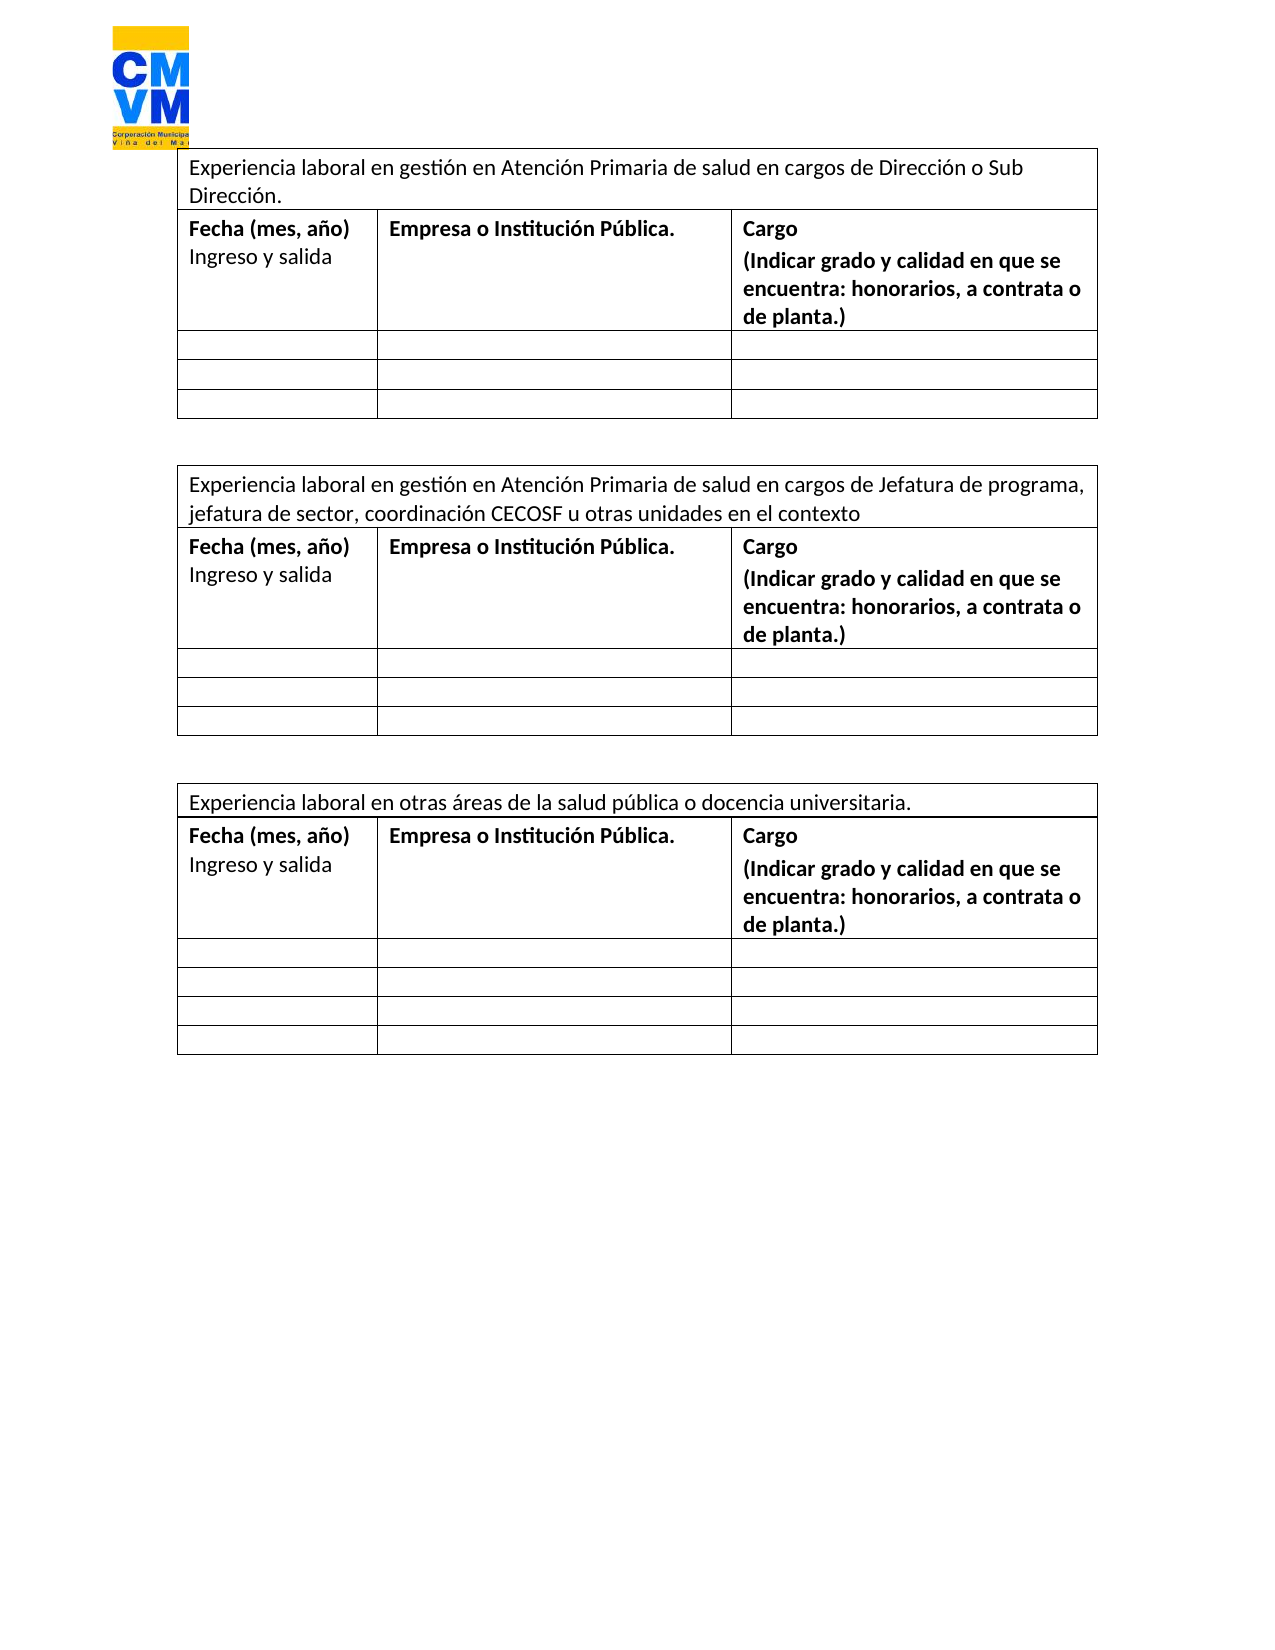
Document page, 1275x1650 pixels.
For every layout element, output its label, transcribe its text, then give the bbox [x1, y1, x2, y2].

table_cell [178, 360, 377, 388]
table_cell Cargo (Indicar grado y calidad en que se encuentra: honorarios, a contrata o de planta.) [732, 528, 1097, 648]
table_header Experiencia laboral en gestión en Atención Primaria de salud en cargos de Jefatura de programa, jefatura de sector, coordinación CECOSF u otras unidades en el contexto [178, 466, 1097, 527]
table_cell Fecha (mes, año) Ingreso y salida [178, 818, 377, 938]
table_cell [178, 649, 377, 677]
table_cell [378, 997, 731, 1025]
table_cell [178, 997, 377, 1025]
table_cell Empresa o Institución Pública. [378, 528, 731, 648]
table_cell [732, 678, 1097, 706]
table_header Experiencia laboral en gestión en Atención Primaria de salud en cargos de Dirección o Sub Dirección. [178, 149, 1097, 209]
table_header Experiencia laboral en otras áreas de la salud pública o docencia universitaria. [178, 784, 1097, 816]
table_cell Fecha (mes, año) Ingreso y salida [178, 528, 377, 648]
table_cell [378, 707, 731, 735]
table_cell [178, 968, 377, 996]
table_cell [732, 360, 1097, 388]
table_cell [732, 968, 1097, 996]
table_cell [732, 939, 1097, 967]
table_cell [732, 649, 1097, 677]
table_cell Empresa o Institución Pública. [378, 818, 731, 938]
picture [112, 26, 189, 150]
table_cell Empresa o Institución Pública. [378, 210, 731, 330]
table_cell [732, 331, 1097, 359]
table_cell [378, 360, 731, 388]
table_cell [178, 678, 377, 706]
table_cell [378, 649, 731, 677]
table_cell [378, 1026, 731, 1054]
table_cell [378, 968, 731, 996]
table_cell [378, 678, 731, 706]
table_cell Cargo (Indicar grado y calidad en que se encuentra: honorarios, a contrata o de planta.) [732, 818, 1097, 938]
table_cell [732, 997, 1097, 1025]
table_cell [732, 390, 1097, 417]
table_cell Fecha (mes, año) Ingreso y salida [178, 210, 377, 330]
table_cell [178, 1026, 377, 1054]
table_cell [178, 707, 377, 735]
table_cell [732, 707, 1097, 735]
table_cell [378, 331, 731, 359]
table_cell [378, 390, 731, 417]
table_cell [178, 390, 377, 417]
table_cell Cargo (Indicar grado y calidad en que se encuentra: honorarios, a contrata o de planta.) [732, 210, 1097, 330]
table_cell [732, 1026, 1097, 1054]
table_cell [178, 939, 377, 967]
table_cell [178, 331, 377, 359]
table_cell [378, 939, 731, 967]
